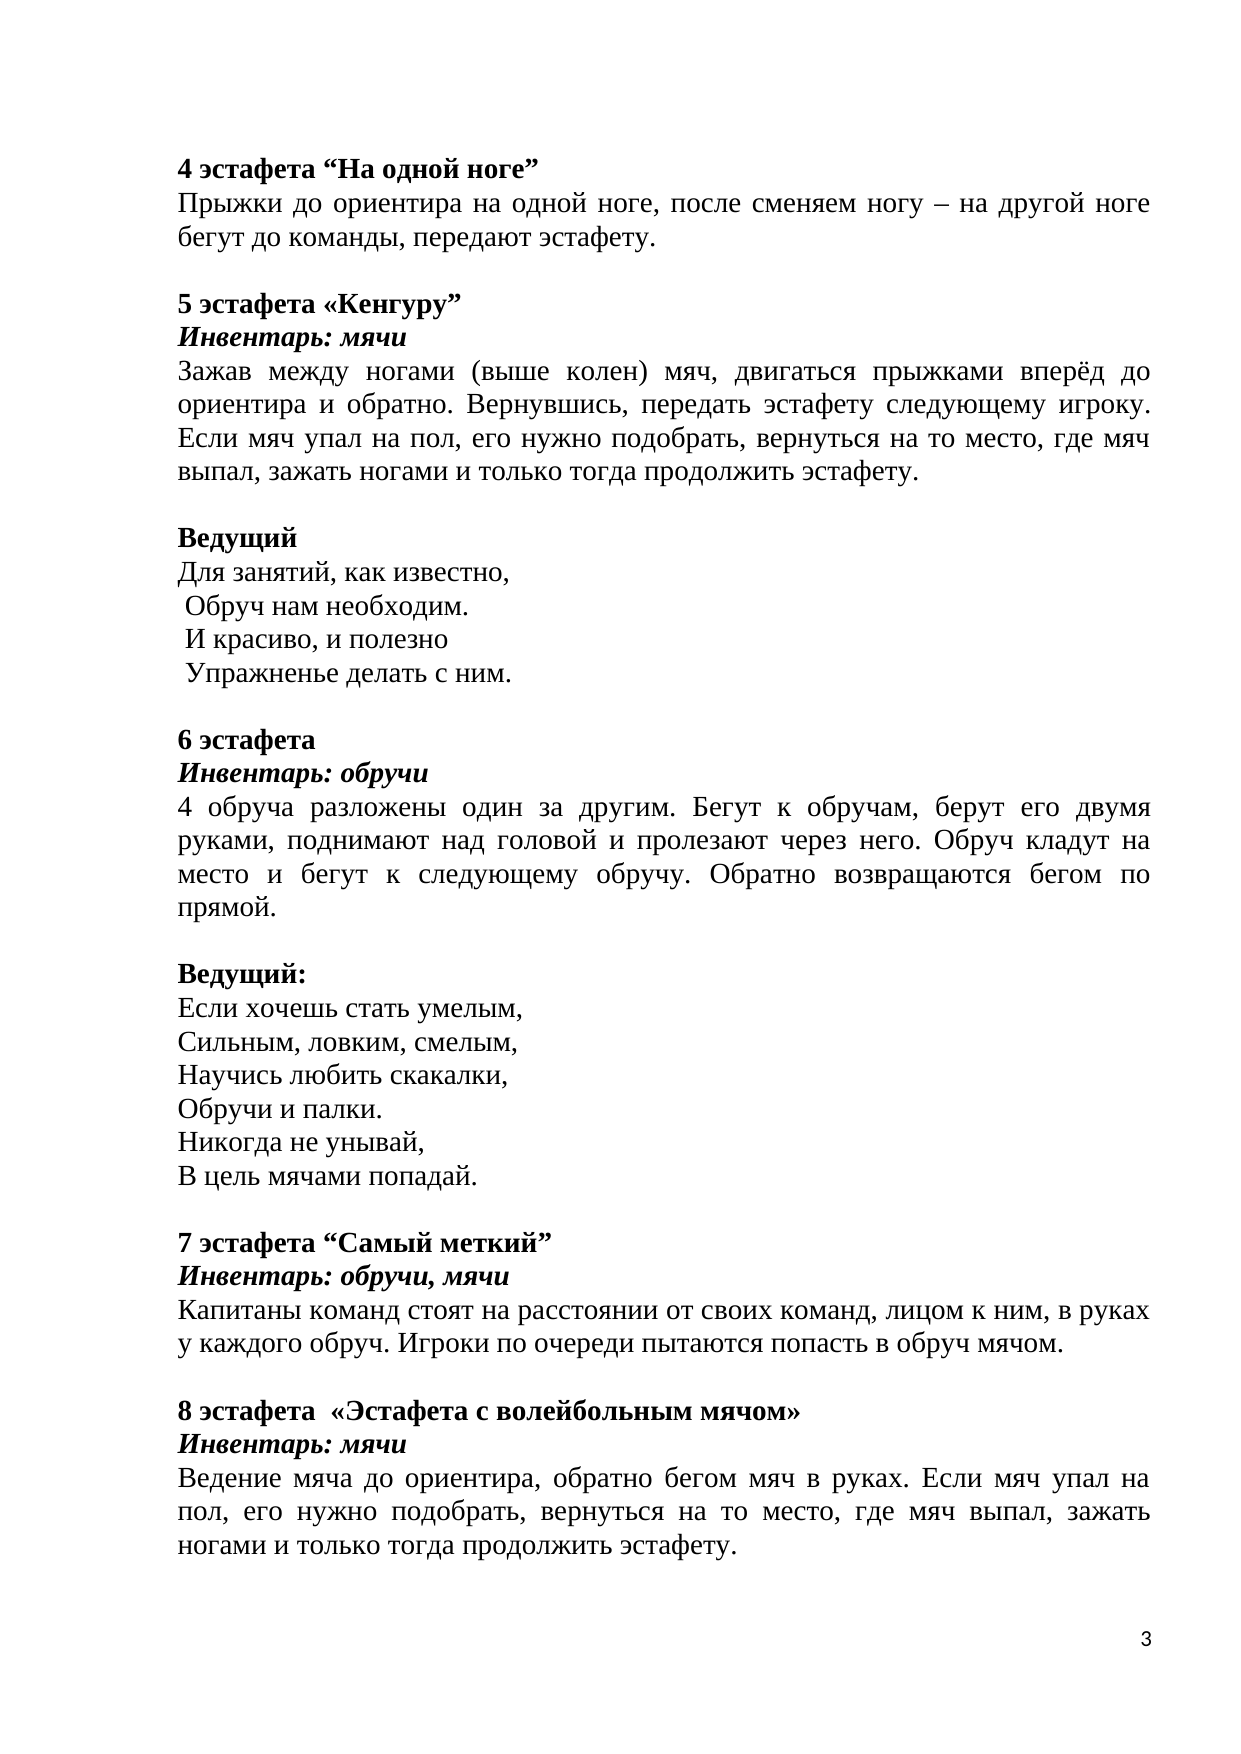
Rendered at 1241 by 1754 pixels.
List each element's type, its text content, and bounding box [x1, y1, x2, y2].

text Обруч нам необходим. [177, 588, 1152, 621]
text Инвентарь: мячи [177, 319, 1152, 353]
text 7 эстафета “Самый меткий” [177, 1225, 1152, 1258]
text Инвентарь: обручи, мячи [177, 1258, 1152, 1292]
text Ведение мяча до ориентира, обратно бегом мяч в руках. Если мяч упал на пол, его нужно подобрать, вернуться на то место, где мяч выпал, зажать ногами и только тогда продолжить эстафету. [177, 1460, 1152, 1560]
text Сильным, ловким, смелым, [177, 1024, 1152, 1057]
text 4 обруча разложены один за другим. Бегут к обручам, берут его двумя руками, поднимают над головой и пролезают через него. Обруч кладут на место и бегут к следующему обручу. Обратно возвращаются бегом по прямой. [177, 789, 1152, 923]
text Инвентарь: обручи [177, 755, 1152, 789]
text Ведущий: [177, 957, 1152, 990]
text 8 эстафета «Эстафета с волейбольным мячом» [177, 1393, 1152, 1426]
text Капитаны команд стоят на расстоянии от своих команд, лицом к ним, в руках у каждого обруч. Игроки по очереди пытаются попасть в обруч мячом. [177, 1292, 1152, 1359]
text Никогда не унывай, [177, 1124, 1152, 1158]
text Упражненье делать с ним. [177, 655, 1152, 688]
text Для занятий, как известно, [177, 554, 1152, 588]
text 4 эстафета “На одной ноге” [177, 152, 1152, 185]
text Научись любить скакалки, [177, 1057, 1152, 1091]
text В цель мячами попадай. [177, 1158, 1152, 1191]
text Инвентарь: мячи [177, 1426, 1152, 1460]
text Ведущий [177, 521, 1152, 554]
text Прыжки до ориентира на одной ноге, после сменяем ногу – на другой ноге бегут до команды, передают эстафету. [177, 185, 1152, 252]
text Зажав между ногами (выше колен) мяч, двигаться прыжками вперёд до ориентира и обратно. Вернувшись, передать эстафету следующему игроку. Если мяч упал на пол, его нужно подобрать, вернуться на то место, где мяч выпал, зажать ногами и только тогда продолжить эстафету. [177, 353, 1152, 487]
text 6 эстафета [177, 722, 1152, 755]
text Если хочешь стать умелым, [177, 990, 1152, 1024]
text Обручи и палки. [177, 1091, 1152, 1124]
text И красиво, и полезно [177, 621, 1152, 655]
text 5 эстафета «Кенгуру” [177, 286, 1152, 319]
